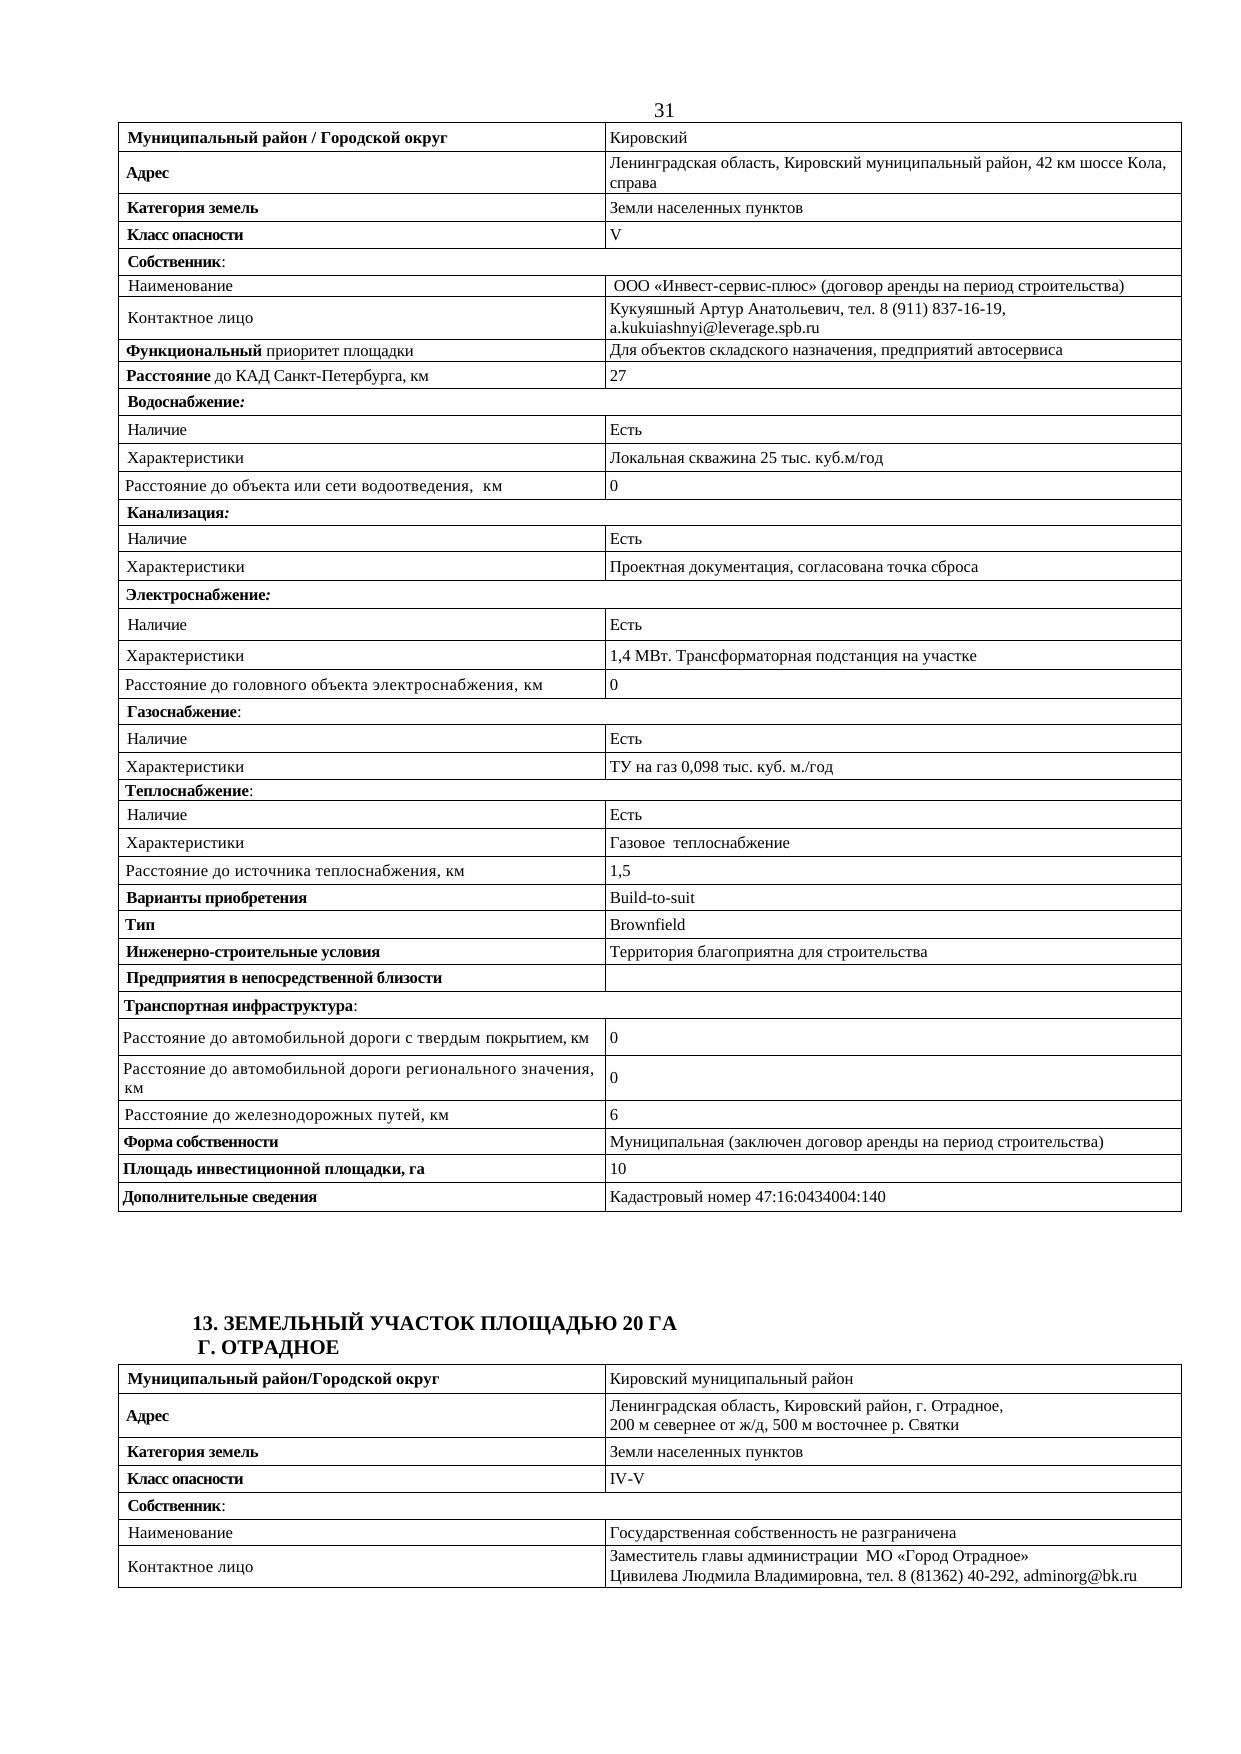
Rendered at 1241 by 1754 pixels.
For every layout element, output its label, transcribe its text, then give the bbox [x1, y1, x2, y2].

table_cell Наименование [119, 276, 605, 296]
table_cell Наличие [119, 416, 605, 443]
table_cell 0 [606, 472, 1181, 499]
table_cell Есть [606, 609, 1181, 640]
table_cell Характеристики [119, 444, 605, 471]
table_cell [606, 965, 1181, 991]
table_cell Водоснабжение: [119, 389, 1181, 415]
table_cell Земли населенных пунктов [606, 1438, 1181, 1464]
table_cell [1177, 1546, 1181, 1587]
table_cell ТУ на газ 0,098 тыс. куб. м./год [606, 753, 1181, 779]
table_cell Инженерно-строительные условия [119, 939, 605, 964]
table_cell ООО «Инвест-сервис-плюс» (договор аренды на период строительства) [606, 276, 1181, 296]
table_cell Есть [606, 725, 1181, 752]
table_cell Характеристики [119, 552, 605, 580]
table_cell Расстояние до объекта или сети водоотведения, км [119, 472, 605, 499]
table_cell Газоснабжение: [119, 699, 1181, 724]
table_cell Класс опасности [119, 222, 605, 248]
table_cell Муниципальная (заключен договор аренды на период строительства) [606, 1129, 1181, 1153]
table_cell Функциональный приоритет площадки [119, 340, 605, 361]
table_cell Категория земель [119, 1438, 605, 1464]
table_cell Наименование [119, 1520, 605, 1545]
table_cell Адрес [119, 152, 605, 193]
table_cell Расстояние до КАД Санкт-Петербурга, км [119, 362, 605, 388]
table_cell Ленинградская область, Кировский муниципальный район, 42 км шоссе Кола, справа [606, 152, 1181, 193]
table_cell Кукуяшный Артур Анатольевич, тел. 8 (911) 837-16-19, a.kukuiashnyi@leverage.spb.ru [606, 297, 1181, 339]
table_cell Транспортная инфраструктура: [119, 992, 1181, 1018]
table_cell Характеристики [119, 829, 605, 856]
table_cell Ленинградская область, Кировский район, г. Отрадное, 200 м севернее от ж/д, 500 м восточнее р. Святки [606, 1394, 1181, 1437]
table_cell Расстояние до головного объекта электроснабжения, км [119, 670, 605, 698]
table_cell Территория благоприятна для строительства [606, 939, 1181, 964]
table_cell Build-to-suit [606, 885, 1181, 910]
table_cell Есть [606, 416, 1181, 443]
table_cell Теплоснабжение: [119, 780, 1181, 800]
table_cell 1,5 [606, 857, 1181, 884]
table_cell Контактное лицо [119, 297, 605, 339]
table_cell Расстояние до автомобильной дороги регионального значения, км [119, 1056, 605, 1099]
table_cell Локальная скважина 25 тыс. куб.м/год [606, 444, 1181, 471]
table_header 13. ЗЕМЕЛЬНЫЙ УЧАСТОК ПЛОЩАДЬЮ 20 ГА Г. ОТРАДНОЕ [118, 1306, 1181, 1363]
table_cell Расстояние до автомобильной дороги с твердым покрытием, км [119, 1019, 605, 1055]
table_cell Электроснабжение: [119, 581, 1181, 608]
table_cell Собственник: [119, 249, 1181, 275]
table_cell Есть [606, 526, 1181, 551]
table_cell Дополнительные сведения [119, 1183, 605, 1211]
table_cell Площадь инвестиционной площадки, га [119, 1155, 605, 1182]
table_cell Государственная собственность не разграничена [606, 1520, 1181, 1545]
table_cell Варианты приобретения [119, 885, 605, 910]
table_cell 0 [606, 1019, 1181, 1055]
table_cell Есть [606, 801, 1181, 828]
table_cell Наличие [119, 725, 605, 752]
table_cell Характеристики [119, 753, 605, 779]
table_cell Кадастровый номер 47:16:0434004:140 [606, 1183, 1181, 1211]
table_cell 6 [606, 1101, 1181, 1127]
table_cell 27 [606, 362, 1181, 388]
table_cell Земли населенных пунктов [606, 194, 1181, 221]
table_cell Адрес [119, 1394, 605, 1437]
table_cell Собственник: [119, 1493, 1181, 1518]
table_cell Расстояние до источника теплоснабжения, км [119, 857, 605, 884]
table_cell Канализация: [119, 500, 1181, 525]
table_cell V [606, 222, 1181, 248]
table_cell 1,4 МВт. Трансформаторная подстанция на участке [606, 641, 1181, 669]
table_cell Кировский [606, 123, 1181, 151]
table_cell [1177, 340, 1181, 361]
table_cell Газовое теплоснабжение [606, 829, 1181, 856]
table_cell 10 [606, 1155, 1181, 1182]
table_cell Контактное лицо [119, 1546, 605, 1587]
table_cell 0 [606, 1056, 1181, 1099]
table_cell Расстояние до железнодорожных путей, км [119, 1101, 605, 1127]
table_cell Brownfield [606, 911, 1181, 938]
table_cell 0 [606, 670, 1181, 698]
table_cell Характеристики [119, 641, 605, 669]
table_cell Муниципальный район / Городской округ [119, 123, 605, 151]
table_cell Форма собственности [119, 1129, 605, 1153]
table_cell IV-V [606, 1466, 1181, 1492]
table_cell Предприятия в непосредственной близости [119, 965, 605, 991]
table_cell Наличие [119, 526, 605, 551]
table_cell Категория земель [119, 194, 605, 221]
table_cell Наличие [119, 801, 605, 828]
table_cell Кировский муниципальный район [606, 1365, 1181, 1392]
table_cell Муниципальный район/Городской округ [119, 1365, 605, 1392]
table_cell Тип [119, 911, 605, 938]
table_cell Проектная документация, согласована точка сброса [606, 552, 1181, 580]
table_cell Наличие [119, 609, 605, 640]
table_cell Класс опасности [119, 1466, 605, 1492]
